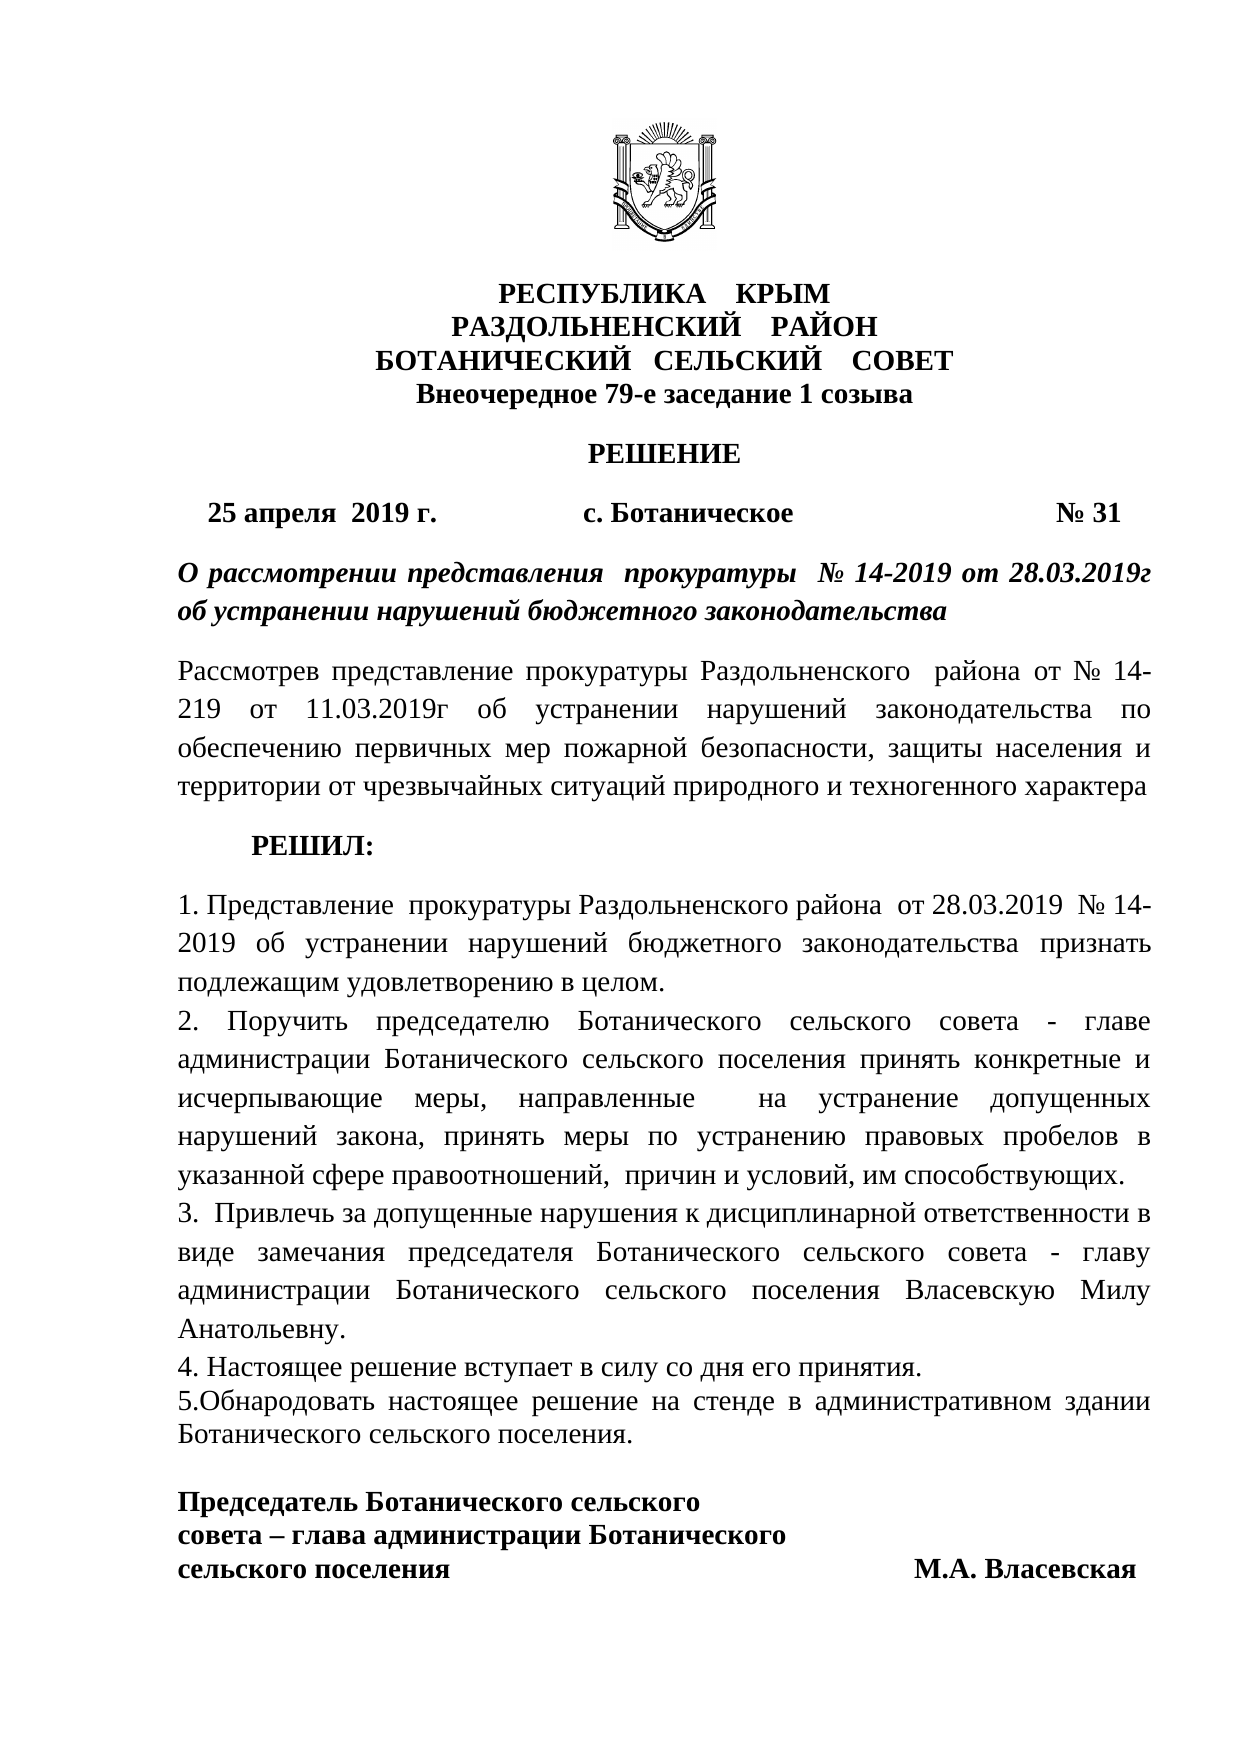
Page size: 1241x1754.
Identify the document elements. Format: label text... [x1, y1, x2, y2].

text сельского поселения М.А. Власевская [177, 1551, 1152, 1584]
text 5.Обнародовать настоящее решение на стенде в административном здании Ботанического сельского поселения. [177, 1383, 1152, 1450]
text 1. Представление прокуратуры Раздольненского района от 28.03.2019 № 14-2019 об устранении нарушений бюджетного законодательства признать подлежащим удовлетворению в целом. [177, 887, 1152, 998]
text РЕШИЛ: [177, 828, 1152, 861]
text 25 апреля 2019 г. с. Ботаническое № 31 [177, 495, 1152, 529]
text РЕСПУБЛИКА КРЫМ РАЗДОЛЬНЕНСКИЙ РАЙОН БОТАНИЧЕСКИЙ СЕЛЬСКИЙ СОВЕТ [177, 276, 1152, 377]
text 4. Настоящее решение вступает в силу со дня его принятия. [177, 1349, 1152, 1383]
text РЕШЕНИЕ [177, 436, 1152, 469]
text 3. Привлечь за допущенные нарушения к дисциплинарной ответственности в виде замечания председателя Ботанического сельского совета - главу администрации Ботанического сельского поселения Власевскую Милу Анатольевну. [177, 1195, 1152, 1344]
text совета – глава администрации Ботанического [177, 1517, 1152, 1551]
text Внеочередное 79-е заседание 1 созыва [177, 377, 1152, 410]
text 2. Поручить председателю Ботанического сельского совета - главе администрации Ботанического сельского поселения принять конкретные и исчерпывающие меры, направленные на устранение допущенных нарушений закона, принять меры по устранению правовых пробелов в указанной сфере правоотношений, причин и условий, им способствующих. [177, 1003, 1152, 1190]
picture [612, 118, 717, 251]
text О рассмотрении представления прокуратуры № 14-2019 от 28.03.2019г об устранении нарушений бюджетного законодательства [177, 555, 1152, 627]
text Рассмотрев представление прокуратуры Раздольненского района от № 14-219 от 11.03.2019г об устранении нарушений законодательства по обеспечению первичных мер пожарной безопасности, защиты населения и территории от чрезвычайных ситуаций природного и техногенного характера [177, 653, 1152, 802]
text Председатель Ботанического сельского [177, 1484, 1152, 1517]
